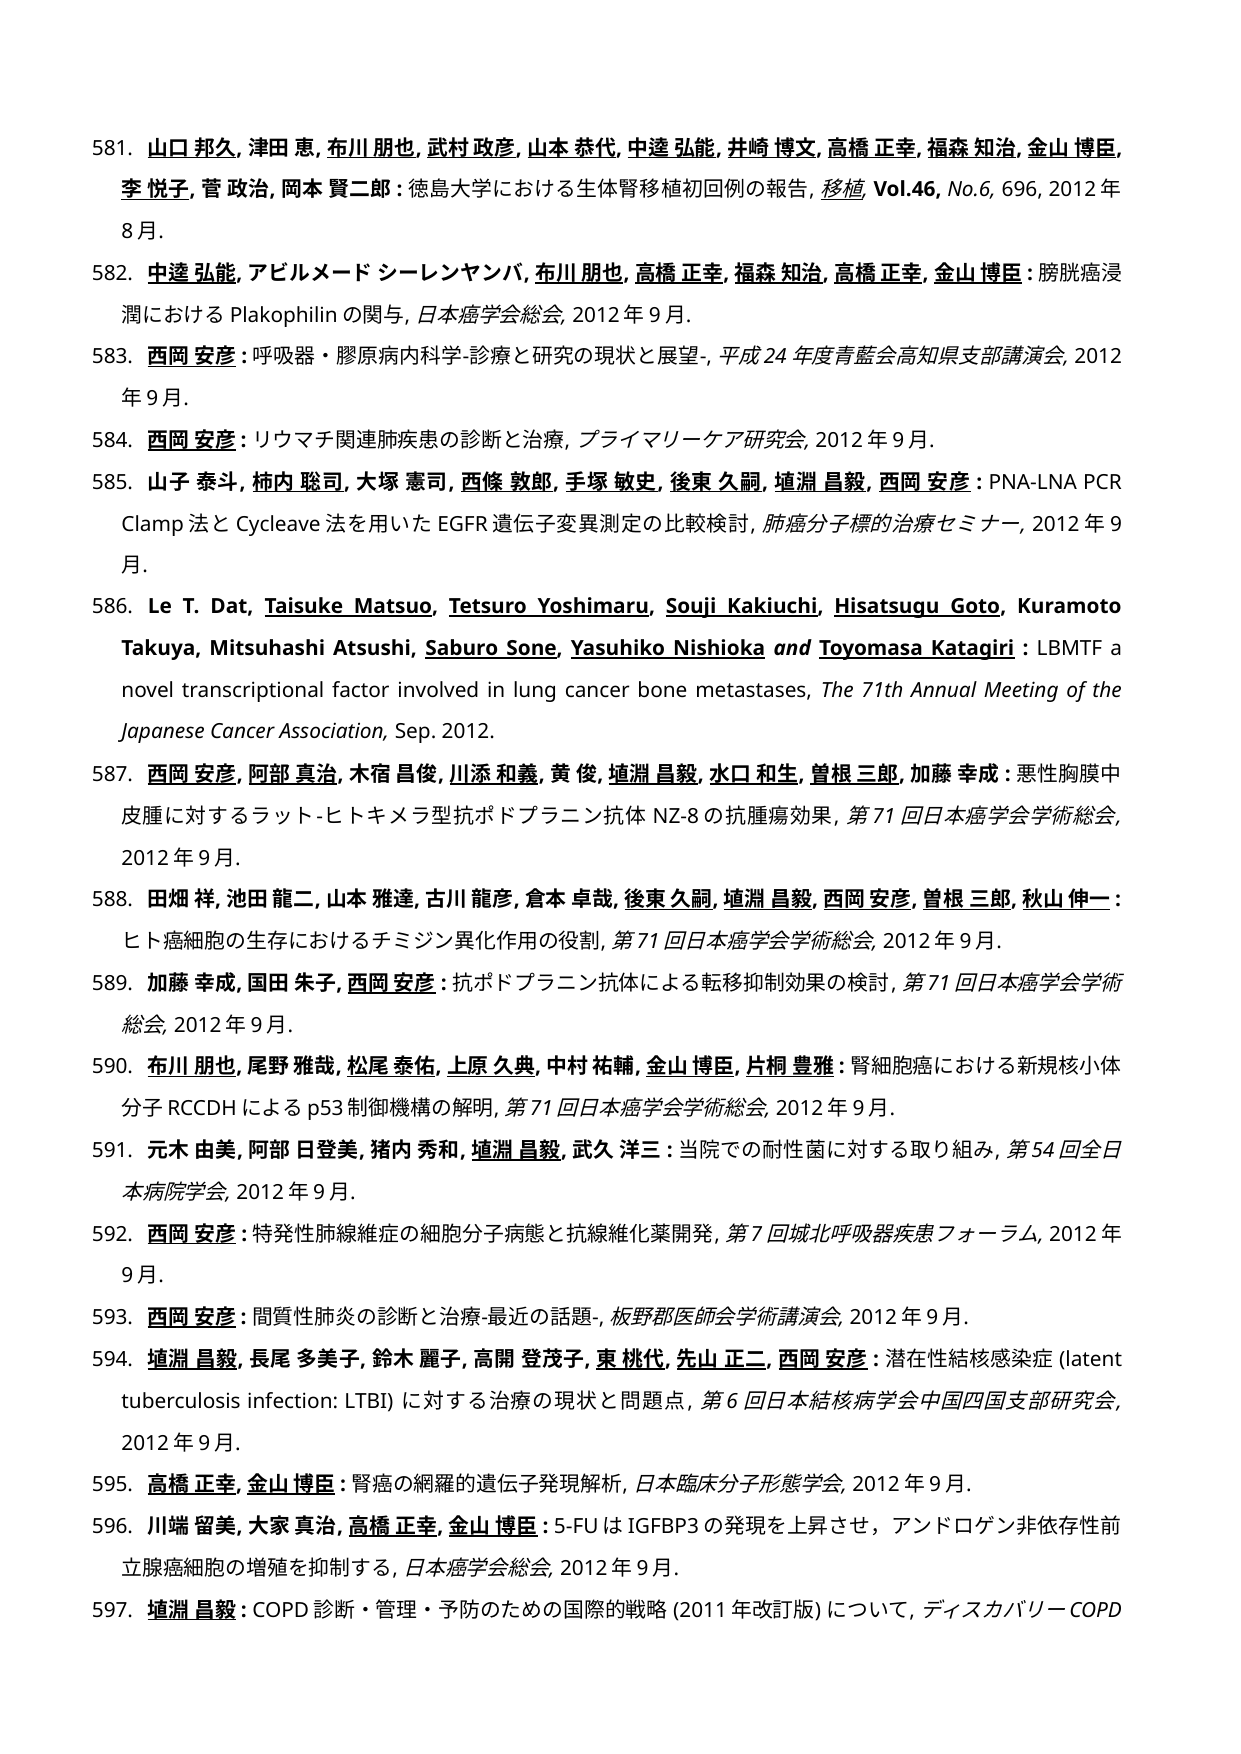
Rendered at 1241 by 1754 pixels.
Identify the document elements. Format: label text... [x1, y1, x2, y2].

list 元木 由美, 阿部 日登美, 猪内 秀和, 埴淵 昌毅, 武久 洋三 : 当院での耐性菌に対する取り組み, 第54回全日本病院学会, 2012年9月. [92, 1128, 1122, 1211]
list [92, 1587, 1122, 1629]
list 高橋 正幸, 金山 博臣 : 腎癌の網羅的遺伝子発現解析, 日本臨床分子形態学会, 2012年9月. [92, 1462, 1122, 1503]
list 川端 留美, 大家 真治, 高橋 正幸, 金山 博臣 : 5-FUはIGFBP3の発現を上昇させ，アンドロゲン非依存性前立腺癌細胞の増殖を抑制する, 日本癌学会総会, 2012年9月. [92, 1503, 1122, 1587]
list 山口 邦久, 津田 恵, 布川 朋也, 武村 政彦, 山本 恭代, 中逵 弘能, 井崎 博文, 高橋 正幸, 福森 知治, 金山 博臣, 李 悦子, 菅 政治, 岡本 賢二郎 : 徳島大学における生体腎移植初回例の報告, 移植, Vol.46, No.6, 696, 2012年8月. [92, 125, 1122, 250]
list 西岡 安彦 : 呼吸器・膠原病内科学-診療と研究の現状と展望-, 平成24年度青藍会高知県支部講演会, 2012年9月. [92, 334, 1122, 417]
list 西岡 安彦 : リウマチ関連肺疾患の診断と治療, プライマリーケア研究会, 2012年9月. [92, 417, 1122, 459]
list 西岡 安彦 : 特発性肺線維症の細胞分子病態と抗線維化薬開発, 第7回城北呼吸器疾患フォーラム, 2012年9月. [92, 1211, 1122, 1295]
list 山子 泰斗, 柿内 聡司, 大塚 憲司, 西條 敦郎, 手塚 敏史, 後東 久嗣, 埴淵 昌毅, 西岡 安彦 : PNA-LNA PCR Clamp法とCycleave法を用いたEGFR遺伝子変異測定の比較検討, 肺癌分子標的治療セミナー, 2012年9月. [92, 459, 1122, 584]
list 埴淵 昌毅, 長尾 多美子, 鈴木 麗子, 高開 登茂子, 東 桃代, 先山 正二, 西岡 安彦 : 潜在性結核感染症 (latent tuberculosis infection: LTBI) に対する治療の現状と問題点, 第6回日本結核病学会中国四国支部研究会, 2012年9月. [92, 1336, 1122, 1462]
list 西岡 安彦 : 間質性肺炎の診断と治療-最近の話題-, 板野郡医師会学術講演会, 2012年9月. [92, 1295, 1122, 1336]
list Le T. Dat, Taisuke Matsuo, Tetsuro Yoshimaru, Souji Kakiuchi, Hisatsugu Goto, Kuramoto Takuya, Mitsuhashi Atsushi, Saburo Sone, Yasuhiko Nishioka and Toyomasa Katagiri : LBMTF a novel transcriptional factor involved in lung cancer bone metastases, The 71th Annual Meeting of the Japanese Cancer Association, Sep. 2012. [92, 584, 1122, 752]
list 布川 朋也, 尾野 雅哉, 松尾 泰佑, 上原 久典, 中村 祐輔, 金山 博臣, 片桐 豊雅 : 腎細胞癌における新規核小体分子RCCDHによるp53制御機構の解明, 第71回日本癌学会学術総会, 2012年9月. [92, 1044, 1122, 1128]
list 西岡 安彦, 阿部 真治, 木宿 昌俊, 川添 和義, 黄 俊, 埴淵 昌毅, 水口 和生, 曽根 三郎, 加藤 幸成 : 悪性胸膜中皮腫に対するラット-ヒトキメラ型抗ポドプラニン抗体NZ-8の抗腫瘍効果, 第71回日本癌学会学術総会, 2012年9月. [92, 752, 1122, 877]
list 田畑 祥, 池田 龍二, 山本 雅達, 古川 龍彦, 倉本 卓哉, 後東 久嗣, 埴淵 昌毅, 西岡 安彦, 曽根 三郎, 秋山 伸一 : ヒト癌細胞の生存におけるチミジン異化作用の役割, 第71回日本癌学会学術総会, 2012年9月. [92, 877, 1122, 961]
list 中逵 弘能, アビルメード シーレンヤンバ, 布川 朋也, 高橋 正幸, 福森 知治, 高橋 正幸, 金山 博臣 : 膀胱癌浸潤におけるPlakophilinの関与, 日本癌学会総会, 2012年9月. [92, 250, 1122, 334]
list 加藤 幸成, 国田 朱子, 西岡 安彦 : 抗ポドプラニン抗体による転移抑制効果の検討, 第71回日本癌学会学術総会, 2012年9月. [92, 961, 1122, 1044]
